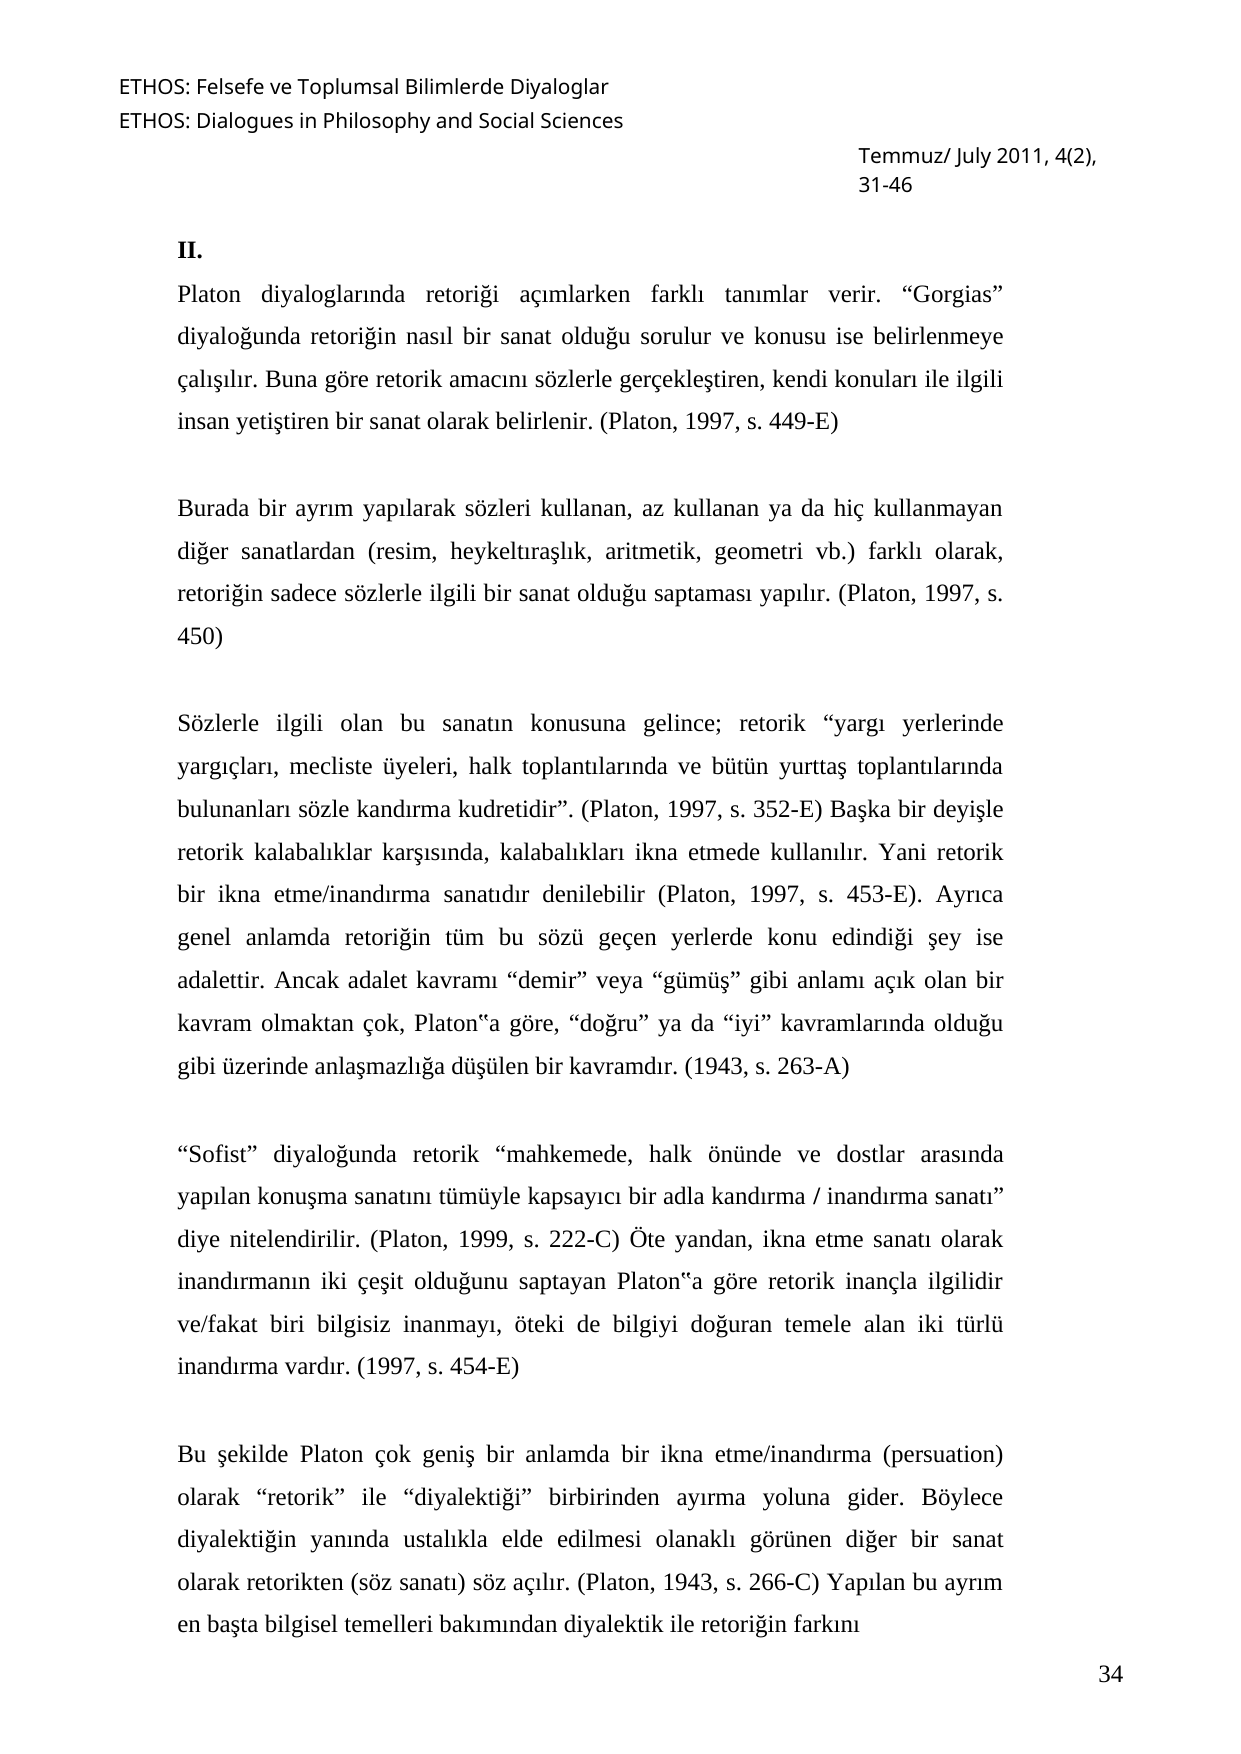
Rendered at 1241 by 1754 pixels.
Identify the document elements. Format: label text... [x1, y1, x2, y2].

text II. [177, 235, 1123, 264]
text Temmuz/ July 2011, 4(2), 31-46 [858, 141, 1123, 198]
text Sözlerle ilgili olan bu sanatın konusuna gelince; retorik “yargı yerlerinde yargıçları, mecliste üyeleri, halk toplantılarında ve bütün yurttaş toplantılarında bulunanları sözle kandırma kudretidir”. (Platon, 1997, s. 352-E) Başka bir deyişle retorik kalabalıklar karşısında, kalabalıkları ikna etmede kullanılır. Yani retorik bir ikna etme/inandırma sanatıdır denilebilir (Platon, 1997, s. 453-E). Ayrıca genel anlamda retoriğin tüm bu sözü geçen yerlerde konu edindiği şey ise adalettir. Ancak adalet kavramı “demir” veya “gümüş” gibi anlamı açık olan bir kavram olmaktan çok, Platon‟a göre, “doğru” ya da “iyi” kavramlarında olduğu gibi üzerinde anlaşmazlığa düşülen bir kavramdır. (1943, s. 263-A) [177, 708, 1004, 1079]
text ETHOS: Felsefe ve Toplumsal Bilimlerde Diyaloglar [119, 72, 1123, 100]
text “Sofist” diyaloğunda retorik “mahkemede, halk önünde ve dostlar arasında yapılan konuşma sanatını tümüyle kapsayıcı bir adla kandırma / inandırma sanatı” diye nitelendirilir. (Platon, 1999, s. 222-C) Öte yandan, ikna etme sanatı olarak inandırmanın iki çeşit olduğunu saptayan Platon‟a göre retorik inançla ilgilidir ve/fakat biri bilgisiz inanmayı, öteki de bilgiyi doğuran temele alan iki türlü inandırma vardır. (1997, s. 454-E) [177, 1139, 1004, 1380]
text ETHOS: Dialogues in Philosophy and Social Sciences [119, 106, 1123, 135]
text Burada bir ayrım yapılarak sözleri kullanan, az kullanan ya da hiç kullanmayan diğer sanatlardan (resim, heykeltıraşlık, aritmetik, geometri vb.) farklı olarak, retoriğin sadece sözlerle ilgili bir sanat olduğu saptaması yapılır. (Platon, 1997, s. 450) [177, 493, 1004, 650]
text Platon diyaloglarında retoriği açımlarken farklı tanımlar verir. “Gorgias” diyaloğunda retoriğin nasıl bir sanat olduğu sorulur ve konusu ise belirlenmeye çalışılır. Buna göre retorik amacını sözlerle gerçekleştiren, kendi konuları ile ilgili insan yetiştiren bir sanat olarak belirlenir. (Platon, 1997, s. 449-E) [177, 279, 1004, 435]
text 34 [119, 1659, 1123, 1688]
text Bu şekilde Platon çok geniş bir anlamda bir ikna etme/inandırma (persuation) olarak “retorik” ile “diyalektiği” birbirinden ayırma yoluna gider. Böylece diyalektiğin yanında ustalıkla elde edilmesi olanaklı görünen diğer bir sanat olarak retorikten (söz sanatı) söz açılır. (Platon, 1943, s. 266-C) Yapılan bu ayrım en başta bilgisel temelleri bakımından diyalektik ile retoriğin farkını [177, 1439, 1004, 1638]
